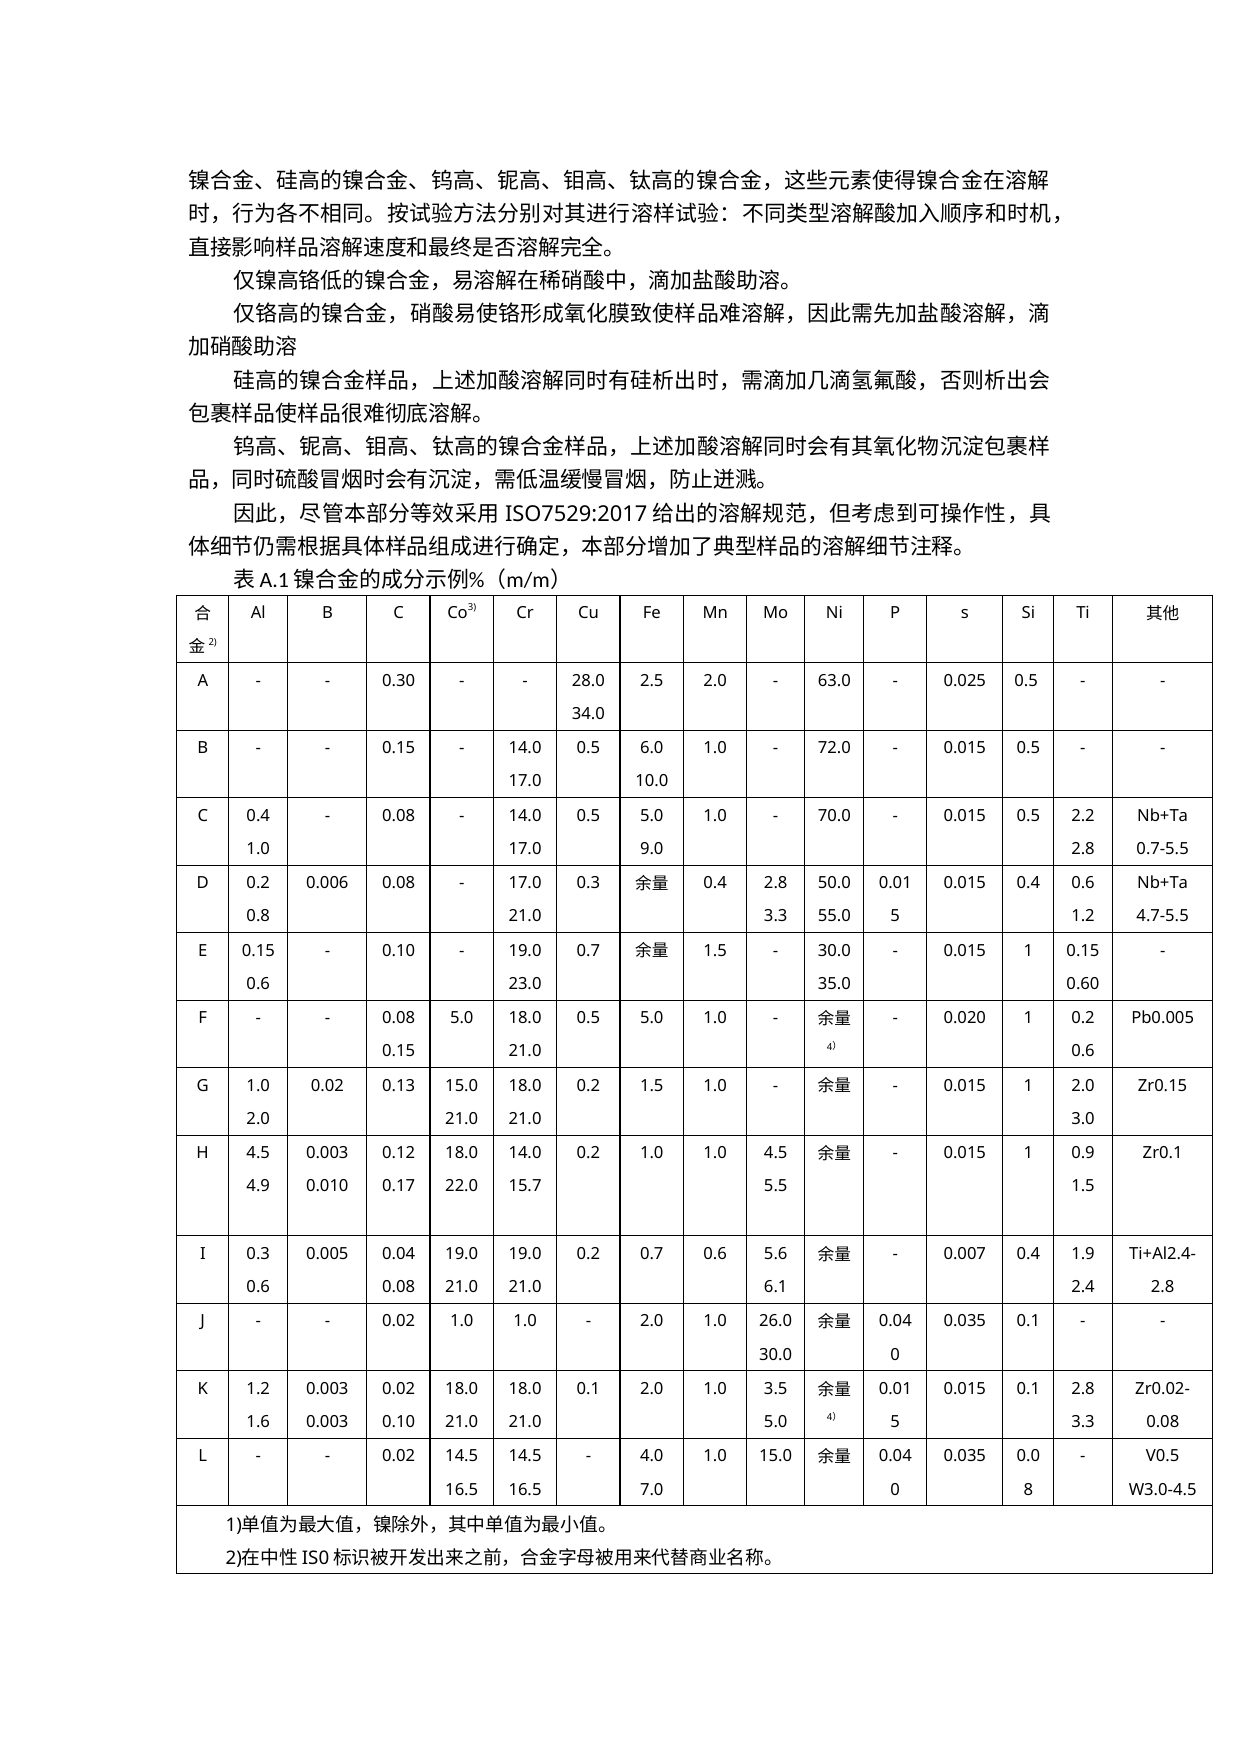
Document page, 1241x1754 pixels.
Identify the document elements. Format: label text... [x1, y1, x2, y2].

table_cell 0.02 0.10 [367, 1371, 429, 1438]
table_cell 2.0 3.0 [1054, 1068, 1112, 1134]
table_cell 0.035 [927, 1439, 1002, 1505]
table_cell - [864, 1068, 926, 1134]
table_cell 0.5 [1003, 663, 1053, 729]
table_cell 0.015 [927, 1371, 1002, 1438]
table_cell 30.0 35.0 [805, 933, 863, 999]
table_cell K [177, 1371, 228, 1438]
table_cell - [1113, 731, 1212, 797]
table_cell 0.2 [557, 1068, 619, 1134]
table_cell 50.0 55.0 [805, 866, 863, 932]
table_cell 15.0 [747, 1439, 804, 1505]
table_cell 2.8 3.3 [1054, 1371, 1112, 1438]
table_cell 0.015 [927, 1068, 1002, 1134]
table_cell 0.5 [1003, 798, 1053, 864]
table_cell 0.7 [557, 933, 619, 999]
table_cell 1.0 [684, 1001, 746, 1067]
table_cell 28.0 34.0 [557, 663, 619, 729]
table_cell 0.08 [367, 866, 429, 932]
table_cell 1 [1003, 933, 1053, 999]
table_cell 0.08 [1003, 1439, 1053, 1505]
table_cell 2.5 [621, 663, 683, 729]
table_cell 19.0 23.0 [494, 933, 556, 999]
table_cell 5.0 [621, 1001, 683, 1067]
table_cell 0.2 0.8 [229, 866, 287, 932]
table_cell 0.15 0.60 [1054, 933, 1112, 999]
table_cell - [431, 933, 493, 999]
table_cell - [747, 663, 804, 729]
table_cell Zr0.15 [1113, 1068, 1212, 1134]
table_cell - [1054, 1439, 1112, 1505]
text 仅镍高铬低的镍合金，易溶解在稀硝酸中，滴加盐酸助溶。 [188, 262, 1052, 295]
table_cell 1.5 [621, 1068, 683, 1134]
table_cell 4.5 5.5 [747, 1136, 804, 1235]
table_cell 5.0 9.0 [621, 798, 683, 864]
table_cell 18.0 21.0 [494, 1371, 556, 1438]
table_cell 0.2 [557, 1236, 619, 1303]
table_cell 0.040 [864, 1439, 926, 1505]
table_cell Nb+Ta 4.7-5.5 [1113, 866, 1212, 932]
table_cell - [288, 1304, 366, 1370]
table_cell - [288, 1001, 366, 1067]
table_cell - [431, 866, 493, 932]
table_cell 0.15 0.6 [229, 933, 287, 999]
table_header Cr [494, 596, 556, 662]
table_header Mo [747, 596, 804, 662]
table_cell - [229, 1001, 287, 1067]
table_cell - [747, 1001, 804, 1067]
table_cell L [177, 1439, 228, 1505]
table_cell 1.9 2.4 [1054, 1236, 1112, 1303]
table_cell 0.7 [621, 1236, 683, 1303]
table_cell 0.2 0.6 [1054, 1001, 1112, 1067]
table_cell 18.0 21.0 [431, 1371, 493, 1438]
table_cell 1.0 [494, 1304, 556, 1370]
table_header Fe [621, 596, 683, 662]
table_cell - [1113, 663, 1212, 729]
table_cell 26.0 30.0 [747, 1304, 804, 1370]
table_header Al [229, 596, 287, 662]
table_cell 0.035 [927, 1304, 1002, 1370]
table_cell 15.0 21.0 [431, 1068, 493, 1134]
table_cell 0.4 [1003, 1236, 1053, 1303]
table_cell 0.020 [927, 1001, 1002, 1067]
table_cell - [747, 1068, 804, 1134]
table_cell 0.015 [927, 731, 1002, 797]
text 钨高、铌高、钼高、钛高的镍合金样品，上述加酸溶解同时会有其氧化物沉淀包裹样品，同时硫酸冒烟时会有沉淀，需低温缓慢冒烟，防止迸溅。 [188, 428, 1052, 495]
table_cell A [177, 663, 228, 729]
table_cell 0.02 [367, 1304, 429, 1370]
table_cell V0.5 W3.0-4.5 [1113, 1439, 1212, 1505]
table_cell 1.5 [684, 933, 746, 999]
table_cell 余量 [621, 933, 683, 999]
table_cell 0.1 [1003, 1304, 1053, 1370]
table_cell - [288, 1439, 366, 1505]
table_cell 18.0 22.0 [431, 1136, 493, 1235]
table_cell Zr0.1 [1113, 1136, 1212, 1235]
table_cell 余量 [805, 1136, 863, 1235]
table_header B [288, 596, 366, 662]
table_cell 2.2 2.8 [1054, 798, 1112, 864]
table_header C [367, 596, 429, 662]
table_cell 0.30 [367, 663, 429, 729]
table_cell - [288, 933, 366, 999]
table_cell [177, 1506, 1212, 1573]
table_cell - [864, 798, 926, 864]
table_cell 1 [1003, 1068, 1053, 1134]
table_cell F [177, 1001, 228, 1067]
table_cell 3.5 5.0 [747, 1371, 804, 1438]
table_cell 14.0 17.0 [494, 798, 556, 864]
table_cell 0.006 [288, 866, 366, 932]
table_cell 0.4 [1003, 866, 1053, 932]
table_cell 1.0 [684, 798, 746, 864]
table_cell 0.02 [367, 1439, 429, 1505]
table_cell 18.0 21.0 [494, 1001, 556, 1067]
table_cell H [177, 1136, 228, 1235]
table_cell 1.0 [684, 731, 746, 797]
table_cell 4.0 7.0 [621, 1439, 683, 1505]
table_cell 0.015 [927, 798, 1002, 864]
table_cell 0.10 [367, 933, 429, 999]
table_cell 14.5 16.5 [431, 1439, 493, 1505]
table_cell - [1054, 731, 1112, 797]
table_cell 4.5 4.9 [229, 1136, 287, 1235]
table_cell - [864, 1136, 926, 1235]
table_cell 14.0 15.7 [494, 1136, 556, 1235]
table_cell 0.6 1.2 [1054, 866, 1112, 932]
table_cell 0.1 [557, 1371, 619, 1438]
table_cell 0.005 [288, 1236, 366, 1303]
table_cell 1 [1003, 1136, 1053, 1235]
table_cell 0.5 [557, 731, 619, 797]
table_cell - [864, 1236, 926, 1303]
table_cell 17.0 21.0 [494, 866, 556, 932]
table_cell - [1054, 663, 1112, 729]
table_header Co3) [431, 596, 493, 662]
table_cell 0.025 [927, 663, 1002, 729]
table_cell 2.8 3.3 [747, 866, 804, 932]
table_cell 19.0 21.0 [431, 1236, 493, 1303]
table_cell 1.0 [684, 1439, 746, 1505]
table_cell Zr0.02-0.08 [1113, 1371, 1212, 1438]
table_cell 70.0 [805, 798, 863, 864]
table_cell 0.6 [684, 1236, 746, 1303]
table_cell - [288, 731, 366, 797]
table_cell 0.02 [288, 1068, 366, 1134]
table_header s [927, 596, 1002, 662]
text 因此，尽管本部分等效采用ISO7529:2017给出的溶解规范，但考虑到可操作性，具体细节仍需根据具体样品组成进行确定，本部分增加了典型样品的溶解细节注释。 [188, 495, 1052, 561]
table_cell J [177, 1304, 228, 1370]
table_cell - [229, 1439, 287, 1505]
table_cell 0.040 [864, 1304, 926, 1370]
table_cell 19.0 21.0 [494, 1236, 556, 1303]
table_cell 1.0 [431, 1304, 493, 1370]
table_cell 0.08 [367, 798, 429, 864]
table_cell 0.15 [367, 731, 429, 797]
text 表A.1 镍合金的成分示例%（m/m） [188, 561, 1052, 594]
table_cell - [557, 1304, 619, 1370]
table_cell I [177, 1236, 228, 1303]
table_header Si [1003, 596, 1053, 662]
table_cell - [229, 663, 287, 729]
text 仅铬高的镍合金，硝酸易使铬形成氧化膜致使样品难溶解，因此需先加盐酸溶解，滴加硝酸助溶 [188, 295, 1052, 362]
table_cell - [1113, 1304, 1212, 1370]
table_cell Nb+Ta 0.7-5.5 [1113, 798, 1212, 864]
table_cell - [1113, 933, 1212, 999]
table_cell - [747, 731, 804, 797]
table_cell 63.0 [805, 663, 863, 729]
table_cell - [431, 663, 493, 729]
table_cell 1.0 [684, 1068, 746, 1134]
table_cell - [747, 933, 804, 999]
table_cell - [864, 731, 926, 797]
table_cell 0.4 1.0 [229, 798, 287, 864]
table_cell 1.0 [684, 1136, 746, 1235]
table_cell 0.4 [684, 866, 746, 932]
table_cell - [747, 798, 804, 864]
table_cell - [431, 798, 493, 864]
table_cell Pb0.005 [1113, 1001, 1212, 1067]
table_cell E [177, 933, 228, 999]
table_cell - [288, 663, 366, 729]
table_cell 1.0 [621, 1136, 683, 1235]
table_cell C [177, 798, 228, 864]
table_cell 0.015 [927, 866, 1002, 932]
table_cell 5.0 [431, 1001, 493, 1067]
table_cell 0.13 [367, 1068, 429, 1134]
table_cell - [864, 933, 926, 999]
table_cell 0.5 [557, 1001, 619, 1067]
table_cell 余量 [805, 1068, 863, 1134]
table_header Ti [1054, 596, 1112, 662]
table_cell - [229, 1304, 287, 1370]
table_cell 0.1 [1003, 1371, 1053, 1438]
table_cell 2.0 [621, 1304, 683, 1370]
table_cell 0.9 1.5 [1054, 1136, 1112, 1235]
text 硅高的镍合金样品，上述加酸溶解同时有硅析出时，需滴加几滴氢氟酸，否则析出会包裹样品使样品很难彻底溶解。 [188, 362, 1052, 428]
table_cell 0.3 0.6 [229, 1236, 287, 1303]
table_cell 余量 [805, 1236, 863, 1303]
table_header 其他 [1113, 596, 1212, 662]
table_cell 2.0 [684, 663, 746, 729]
table_header Cu [557, 596, 619, 662]
table_cell - [229, 731, 287, 797]
table_cell 0.015 [927, 1136, 1002, 1235]
table_cell 0.015 [864, 1371, 926, 1438]
table_cell - [494, 663, 556, 729]
table_header 合金2) [177, 596, 228, 662]
table_cell Ti+Al2.4-2.8 [1113, 1236, 1212, 1303]
table_header Mn [684, 596, 746, 662]
table_cell 0.007 [927, 1236, 1002, 1303]
table_cell 5.6 6.1 [747, 1236, 804, 1303]
table_cell D [177, 866, 228, 932]
table_cell 余量4） [805, 1371, 863, 1438]
table_cell B [177, 731, 228, 797]
table_cell 0.5 [557, 798, 619, 864]
table_cell 1.0 [684, 1371, 746, 1438]
table_cell 6.0 10.0 [621, 731, 683, 797]
table_header P [864, 596, 926, 662]
table_cell 2.0 [621, 1371, 683, 1438]
table_cell 0.003 0.010 [288, 1136, 366, 1235]
table_cell - [431, 731, 493, 797]
table_cell - [864, 663, 926, 729]
table_cell 0.3 [557, 866, 619, 932]
table_cell 18.0 21.0 [494, 1068, 556, 1134]
table_cell 0.04 0.08 [367, 1236, 429, 1303]
table_cell - [864, 1001, 926, 1067]
table_cell - [288, 798, 366, 864]
table_cell 72.0 [805, 731, 863, 797]
table_cell 余量 [805, 1439, 863, 1505]
table_cell 0.003 0.003 [288, 1371, 366, 1438]
table_cell 1 [1003, 1001, 1053, 1067]
table_cell 0.12 0.17 [367, 1136, 429, 1235]
table_cell 0.015 [927, 933, 1002, 999]
table_header Ni [805, 596, 863, 662]
table_cell 余量4） [805, 1001, 863, 1067]
table_cell 余量 [805, 1304, 863, 1370]
table_cell 0.5 [1003, 731, 1053, 797]
table_cell 0.2 [557, 1136, 619, 1235]
table_cell 14.5 16.5 [494, 1439, 556, 1505]
table_cell 1.0 2.0 [229, 1068, 287, 1134]
table_cell - [1054, 1304, 1112, 1370]
table_cell 0.015 [864, 866, 926, 932]
table_cell G [177, 1068, 228, 1134]
table_cell 0.08 0.15 [367, 1001, 429, 1067]
table_cell 1.2 1.6 [229, 1371, 287, 1438]
table_cell 14.0 17.0 [494, 731, 556, 797]
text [188, 162, 1052, 262]
table_cell - [557, 1439, 619, 1505]
table_cell 余量 [621, 866, 683, 932]
table_cell 1.0 [684, 1304, 746, 1370]
